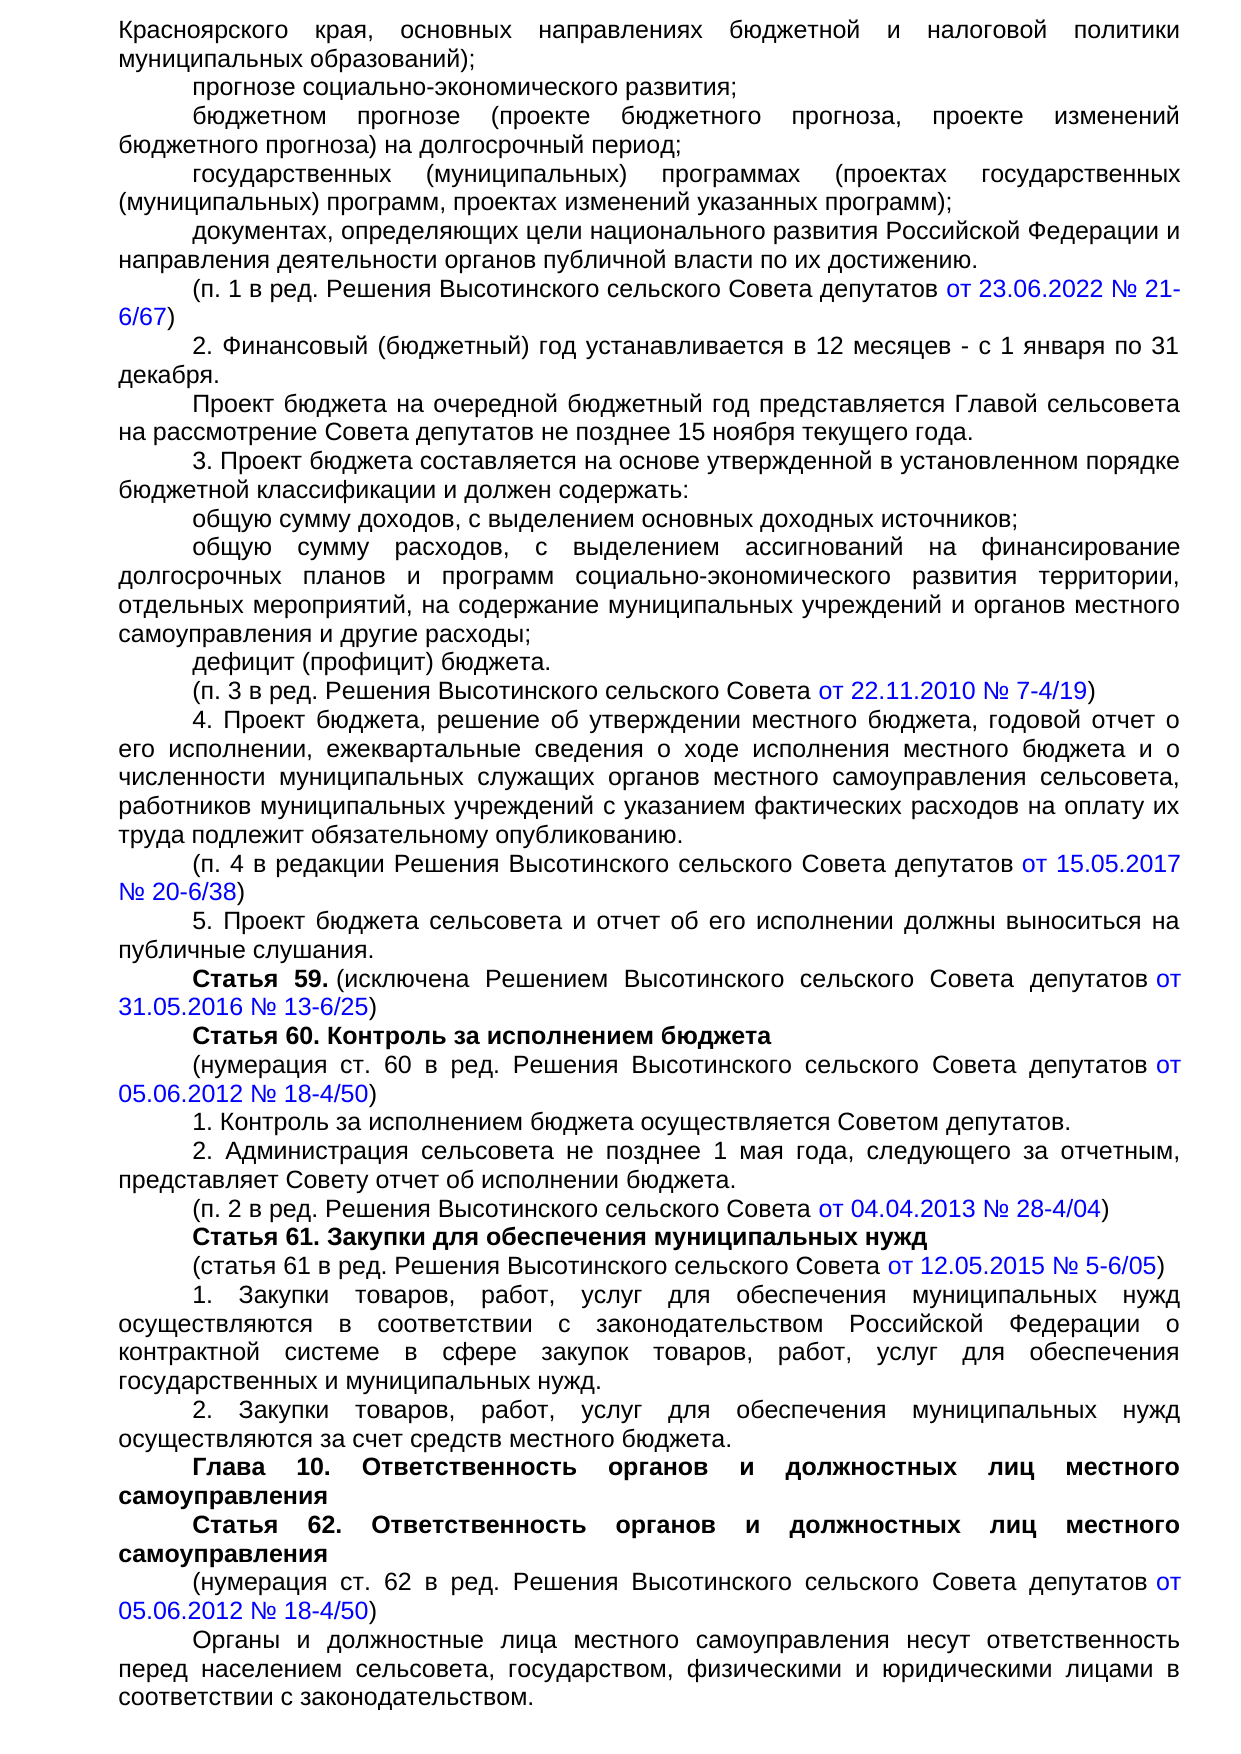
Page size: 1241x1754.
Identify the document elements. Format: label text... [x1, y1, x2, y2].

text 1. Контроль за исполнением бюджета осуществляется Советом депутатов. [118, 1107, 1181, 1136]
text 1. Закупки товаров, работ, услуг для обеспечения муниципальных нужд осуществляются в соответствии с законодательством Российской Федерации о контрактной системе в сфере закупок товаров, работ, услуг для обеспечения государственных и муниципальных нужд. [118, 1280, 1181, 1395]
text документах, определяющих цели национального развития Российской Федерации и направления деятельности органов публичной власти по их достижению. [118, 216, 1181, 273]
text общую сумму расходов, с выделением ассигнований на финансирование долгосрочных планов и программ социально-экономического развития территории, отдельных мероприятий, на содержание муниципальных учреждений и органов местного самоуправления и другие расходы; [118, 532, 1181, 647]
text общую сумму доходов, с выделением основных доходных источников; [118, 503, 1181, 532]
text Проект бюджета на очередной бюджетный год представляется Главой сельсовета на рассмотрение Совета депутатов не позднее 15 ноября текущего года. [118, 388, 1181, 446]
text прогнозе социально-экономического развития; [118, 72, 1181, 101]
text (статья 61 в ред. Решения Высотинского сельского Совета от 12.05.2015 № 5-6/05) [118, 1251, 1181, 1280]
text Статья 62. Ответственность органов и должностных лиц местного самоуправления [118, 1510, 1181, 1567]
text (п. 1 в ред. Решения Высотинского сельского Совета депутатов от 23.06.2022 № 21-6/67) [118, 273, 1181, 331]
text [118, 15, 1181, 72]
text Органы и должностные лица местного самоуправления несут ответственность перед населением сельсовета, государством, физическими и юридическими лицами в соответствии с законодательством. [118, 1625, 1181, 1711]
text 4. Проект бюджета, решение об утверждении местного бюджета, годовой отчет о его исполнении, ежеквартальные сведения о ходе исполнения местного бюджета и о численности муниципальных служащих органов местного самоуправления сельсовета, работников муниципальных учреждений с указанием фактических расходов на оплату их труда подлежит обязательному опубликованию. [118, 705, 1181, 848]
text (п. 3 в ред. Решения Высотинского сельского Совета от 22.11.2010 № 7-4/19) [118, 676, 1181, 705]
text (п. 2 в ред. Решения Высотинского сельского Совета от 04.04.2013 № 28-4/04) [118, 1193, 1181, 1222]
text 2. Финансовый (бюджетный) год устанавливается в 12 месяцев - с 1 января по 31 декабря. [118, 331, 1181, 388]
text дефицит (профицит) бюджета. [118, 647, 1181, 676]
text 2. Администрация сельсовета не позднее 1 мая года, следующего за отчетным, представляет Совету отчет об исполнении бюджета. [118, 1136, 1181, 1193]
text 3. Проект бюджета составляется на основе утвержденной в установленном порядке бюджетной классификации и должен содержать: [118, 446, 1181, 503]
text бюджетном прогнозе (проекте бюджетного прогноза, проекте изменений бюджетного прогноза) на долгосрочный период; [118, 101, 1181, 158]
text государственных (муниципальных) программах (проектах государственных (муниципальных) программ, проектах изменений указанных программ); [118, 158, 1181, 216]
text Статья 59. (исключена Решением Высотинского сельского Совета депутатов от 31.05.2016 № 13-6/25) [118, 963, 1181, 1021]
text (нумерация ст. 60 в ред. Решения Высотинского сельского Совета депутатов от 05.06.2012 № 18-4/50) [118, 1050, 1181, 1107]
text 2. Закупки товаров, работ, услуг для обеспечения муниципальных нужд осуществляются за счет средств местного бюджета. [118, 1395, 1181, 1452]
text 5. Проект бюджета сельсовета и отчет об его исполнении должны выноситься на публичные слушания. [118, 906, 1181, 963]
text (нумерация ст. 62 в ред. Решения Высотинского сельского Совета депутатов от 05.06.2012 № 18-4/50) [118, 1567, 1181, 1625]
text Статья 61. Закупки для обеспечения муниципальных нужд [118, 1222, 1181, 1251]
text Статья 60. Контроль за исполнением бюджета [118, 1021, 1181, 1050]
text (п. 4 в редакции Решения Высотинского сельского Совета депутатов от 15.05.2017 № 20-6/38) [118, 848, 1181, 906]
text Глава 10. Ответственность органов и должностных лиц местного самоуправления [118, 1452, 1181, 1510]
